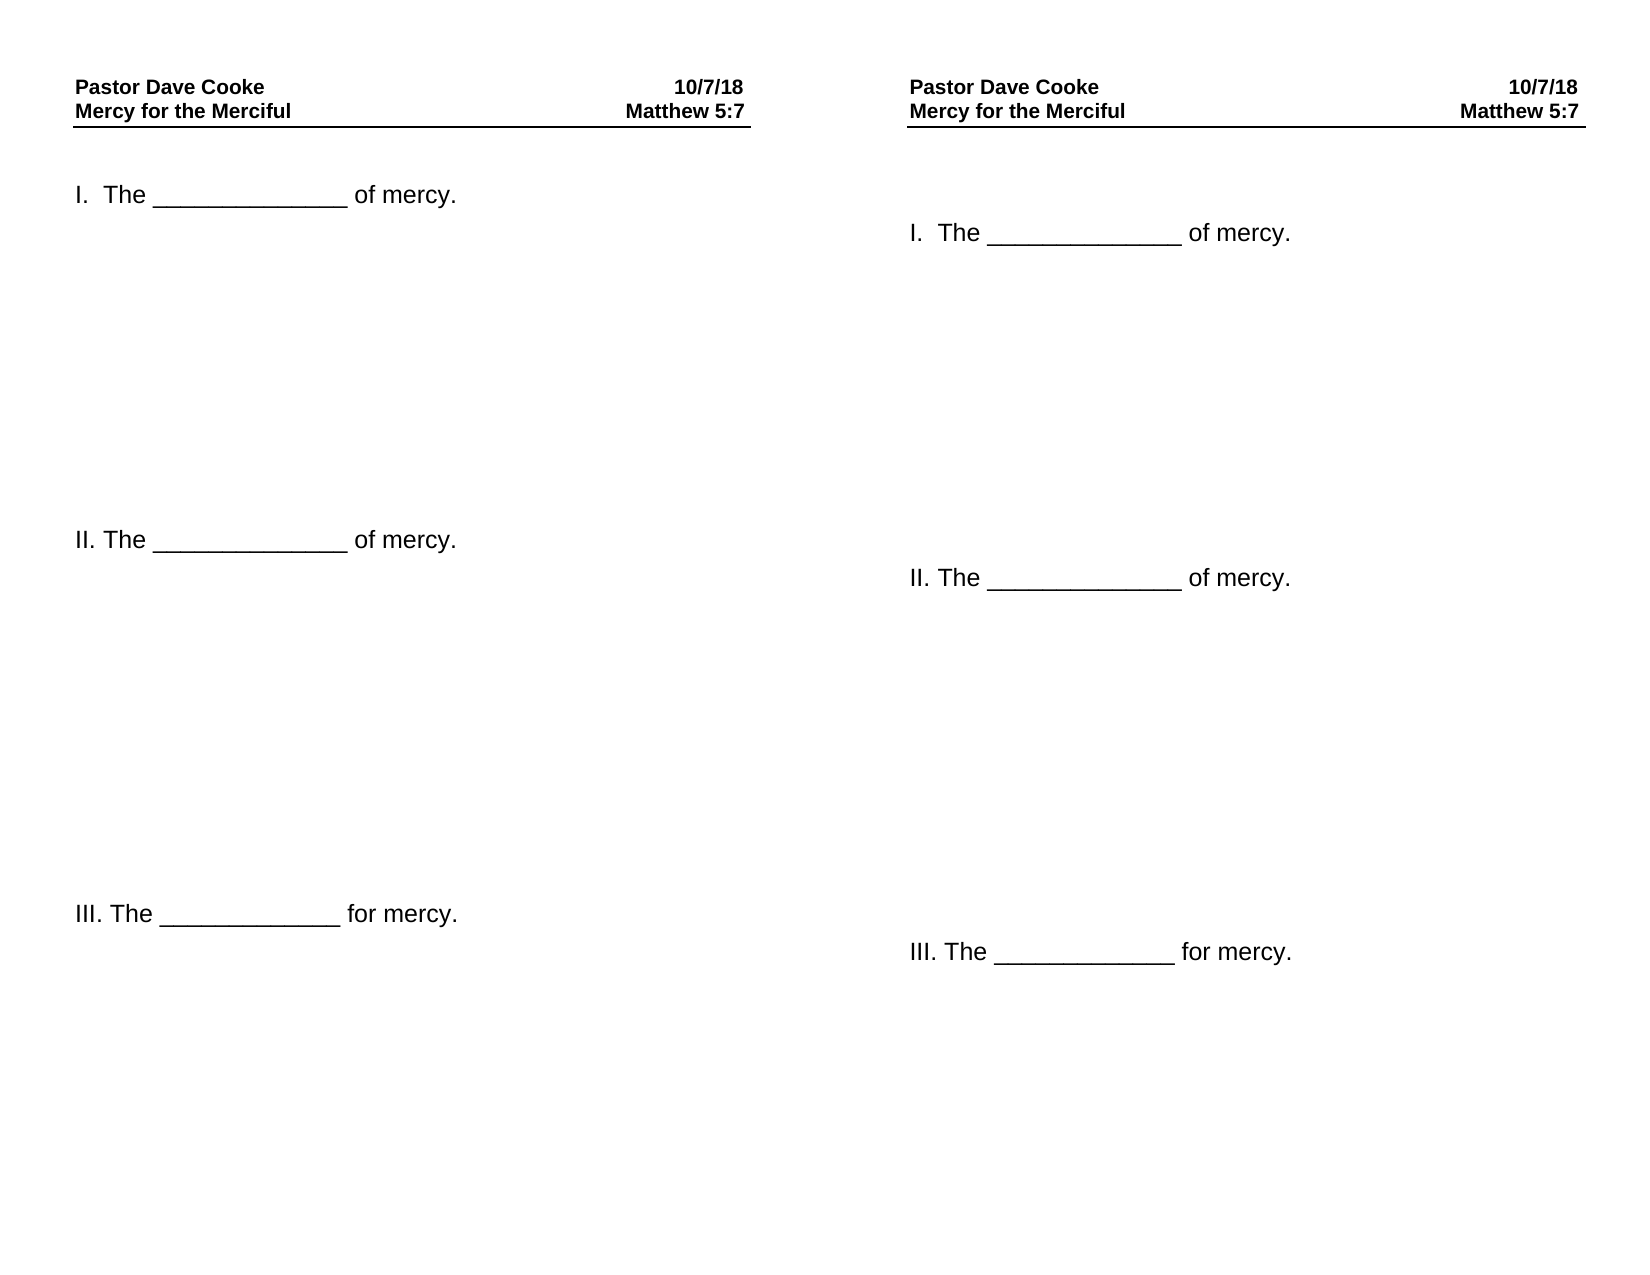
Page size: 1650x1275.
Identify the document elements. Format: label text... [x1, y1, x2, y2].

text I. The ______________ of mercy. [909, 180, 1594, 247]
text II. The ______________ of mercy. [909, 563, 1594, 592]
text I. The ______________ of mercy. [75, 180, 759, 209]
text Pastor Dave Cooke 10/7/18 [75, 75, 759, 99]
text Mercy for the Merciful Matthew 5:7 [909, 99, 1594, 180]
text III. The _____________ for mercy. [75, 899, 759, 928]
text Pastor Dave Cooke 10/7/18 [909, 75, 1594, 99]
text Mercy for the Merciful Matthew 5:7 [75, 99, 759, 123]
text III. The _____________ for mercy. [909, 937, 1594, 966]
text II. The ______________ of mercy. [75, 525, 759, 554]
